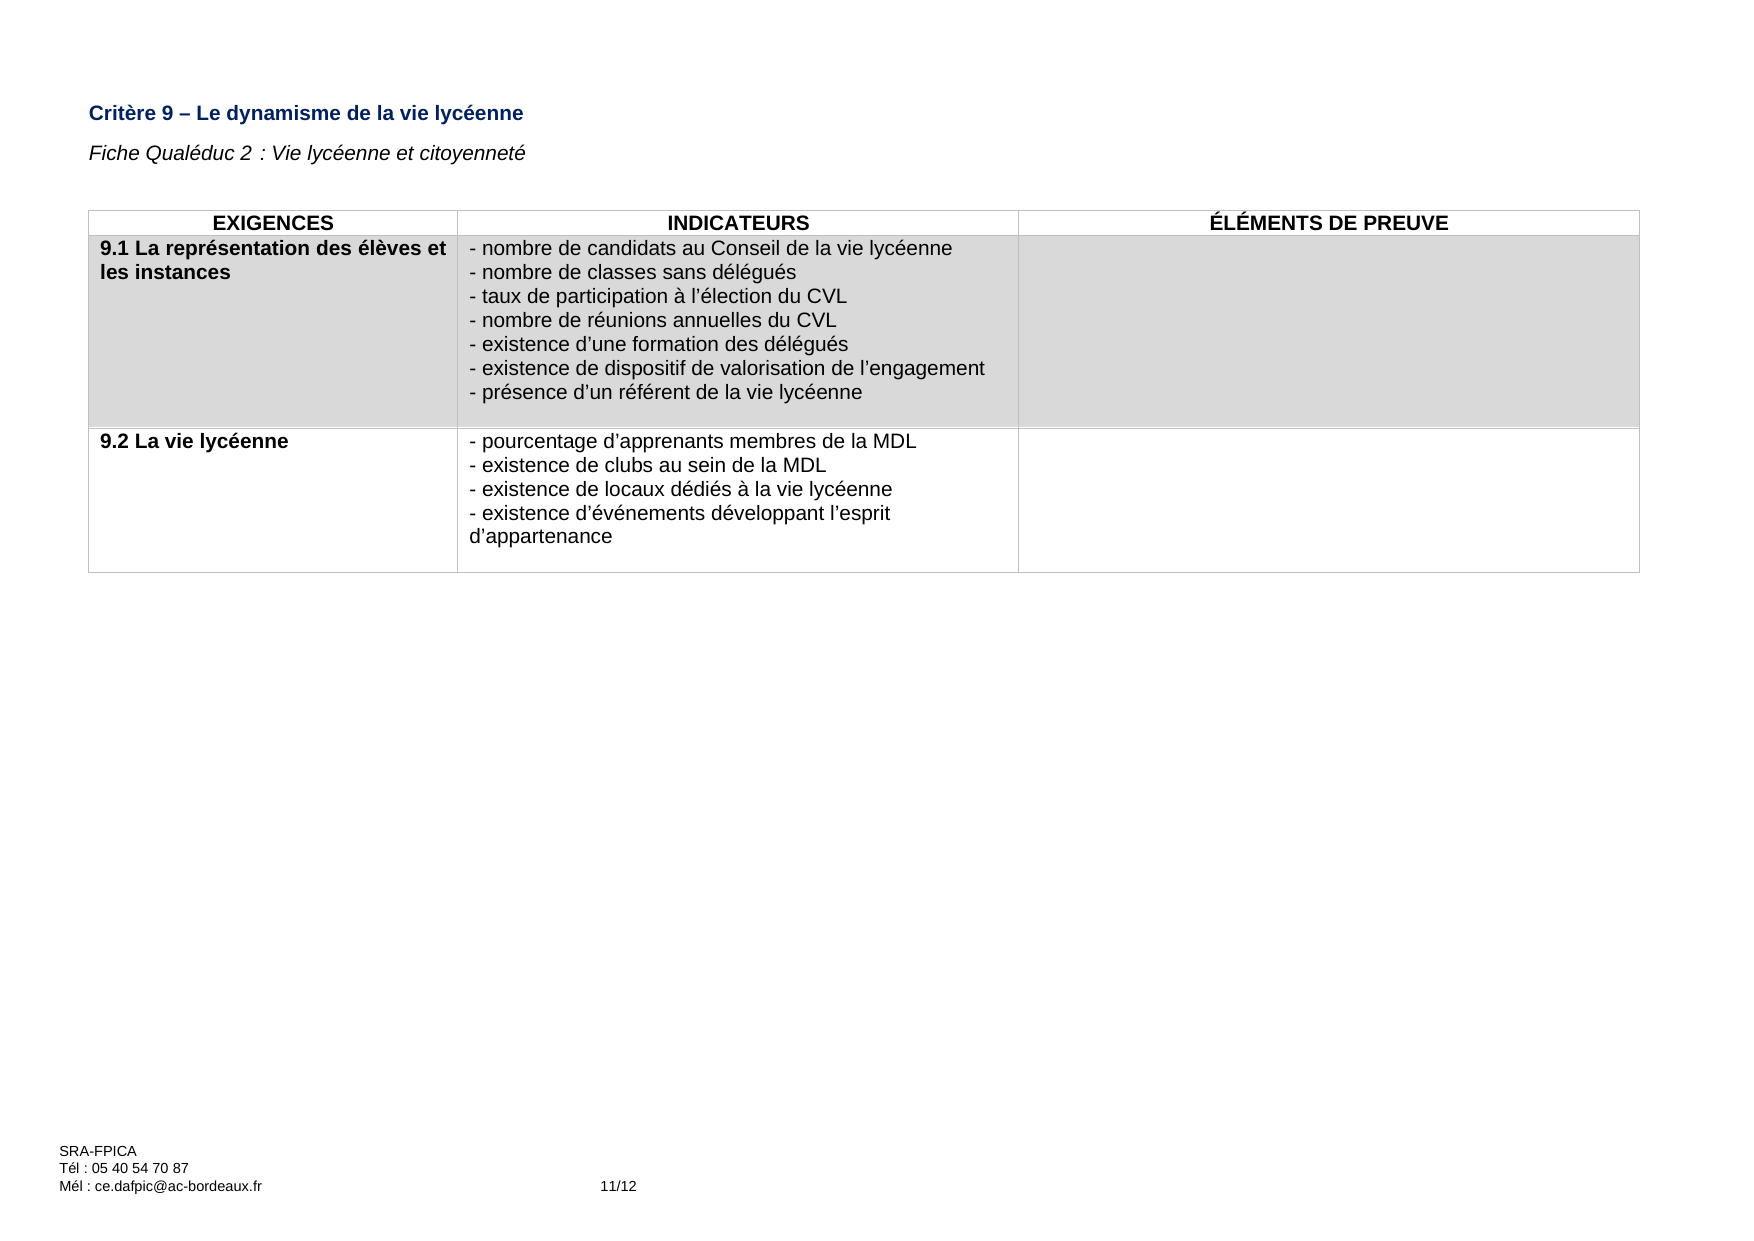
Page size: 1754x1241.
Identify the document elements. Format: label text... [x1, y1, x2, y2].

table_cell [1019, 236, 1639, 427]
table_header ÉLÉMENTS DE PREUVE [1019, 211, 1639, 235]
table_header INDICATEURS [458, 211, 1018, 235]
table_header EXIGENCES [89, 211, 457, 235]
table_cell - pourcentage d’apprenants membres de la MDL - existence de clubs au sein de la MDL - existence de locaux dédiés à la vie lycéenne - existence d’événements développant l’esprit d’appartenance [458, 429, 1018, 572]
table_cell 9.1 La représentation des élèves et les instances [89, 236, 457, 427]
text Critère 9 – Le dynamisme de la vie lycéenne [89, 100, 1654, 124]
text Fiche Qualéduc 2 : Vie lycéenne et citoyenneté [89, 141, 1654, 165]
table_cell 9.2 La vie lycéenne [89, 429, 457, 572]
table_cell [1019, 429, 1639, 572]
table_cell - nombre de candidats au Conseil de la vie lycéenne - nombre de classes sans délégués - taux de participation à l’élection du CVL - nombre de réunions annuelles du CVL - existence d’une formation des délégués - existence de dispositif de valorisation de l’engagement - présence d’un référent de la vie lycéenne [458, 236, 1018, 427]
